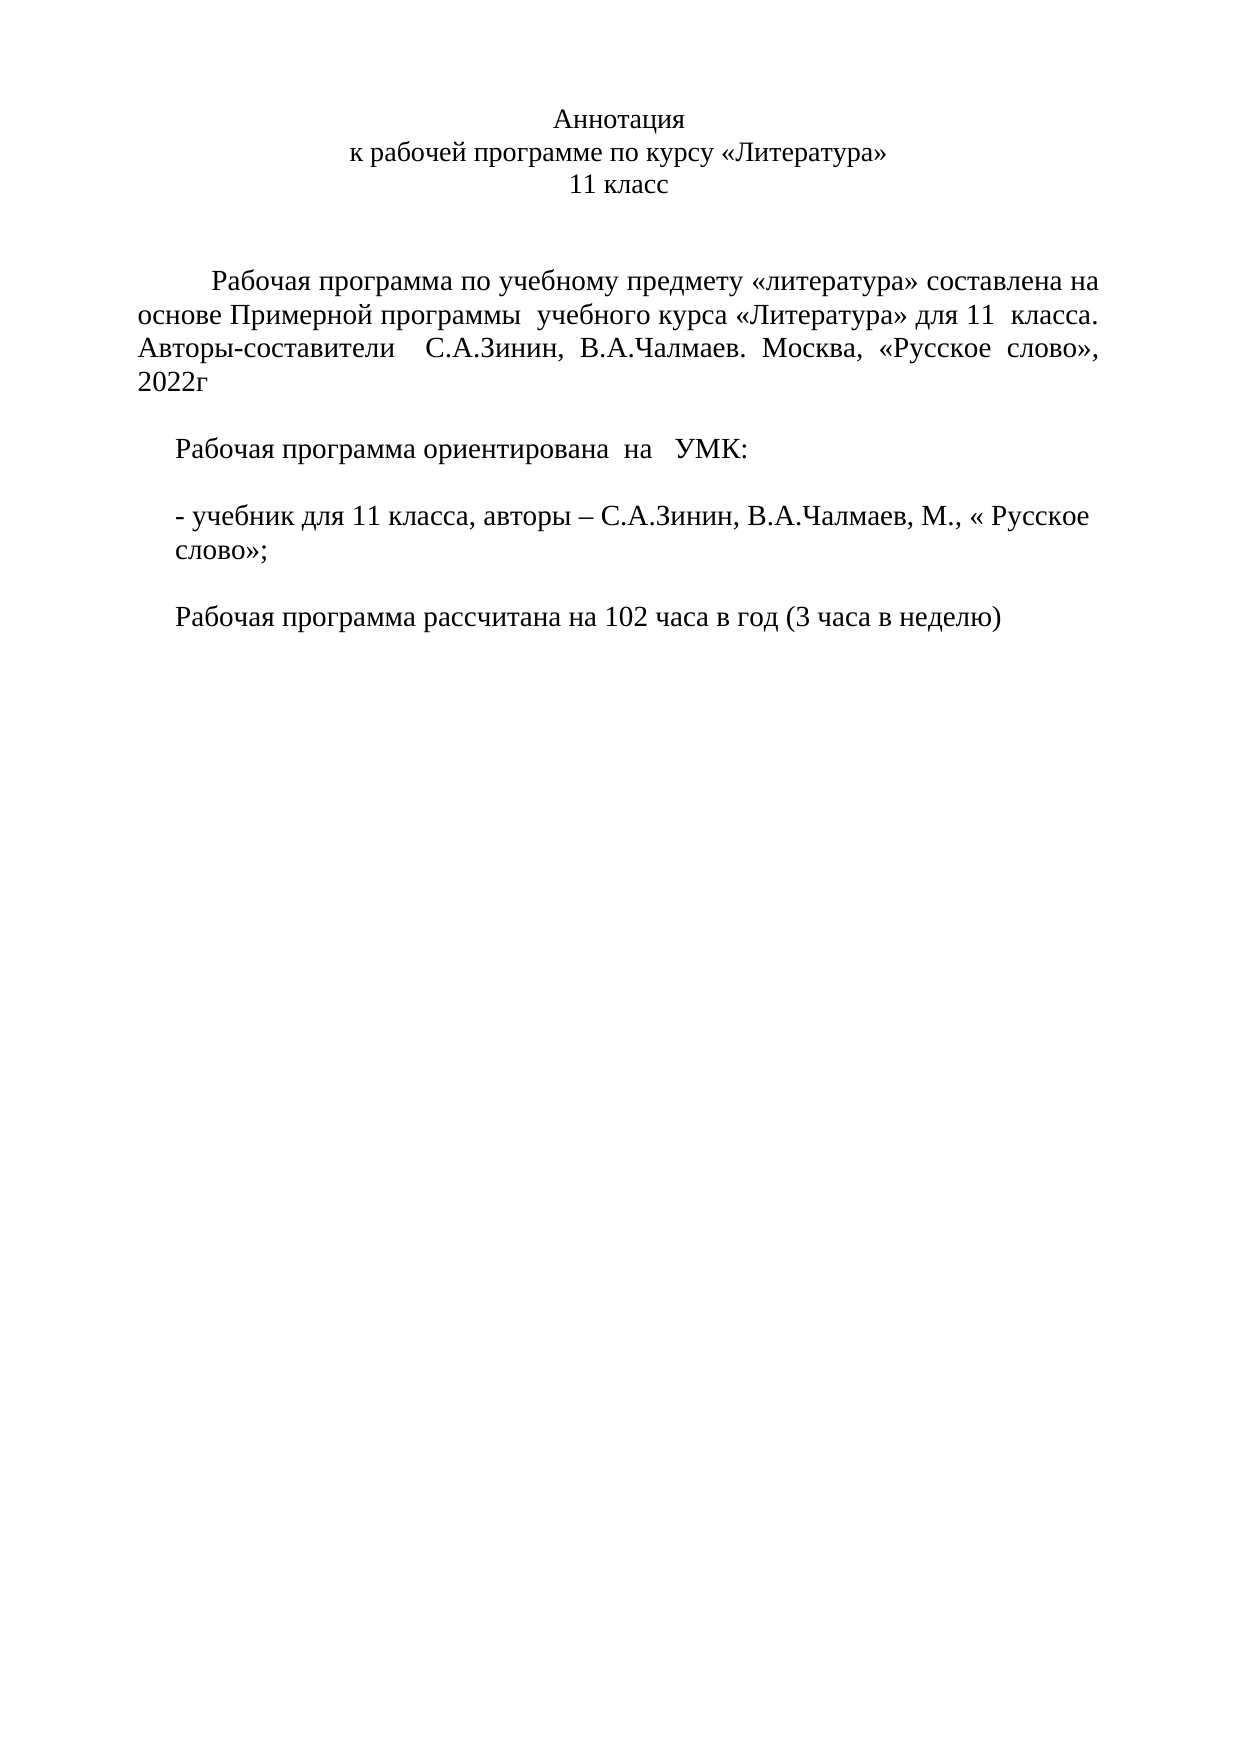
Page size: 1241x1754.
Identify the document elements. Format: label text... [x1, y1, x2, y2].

text Рабочая программа ориентирована на УМК: [175, 431, 1100, 465]
text - учебник для 11 класса, авторы – С.А.Зинин, В.А.Чалмаев, М., « Русское слово»; [175, 498, 1100, 565]
text Аннотация [137, 102, 1100, 134]
text Рабочая программа по учебному предмету «литература» составлена на основе Примерной программы учебного курса «Литература» для 11 класса. Авторы-составители С.А.Зинин, В.А.Чалмаев. Москва, «Русское слово», 2022г [137, 263, 1100, 398]
text 11 класс [137, 167, 1100, 199]
text Рабочая программа рассчитана на 102 часа в год (3 часа в неделю) [175, 599, 1100, 632]
text к рабочей программе по курсу «Литература» [137, 134, 1100, 167]
